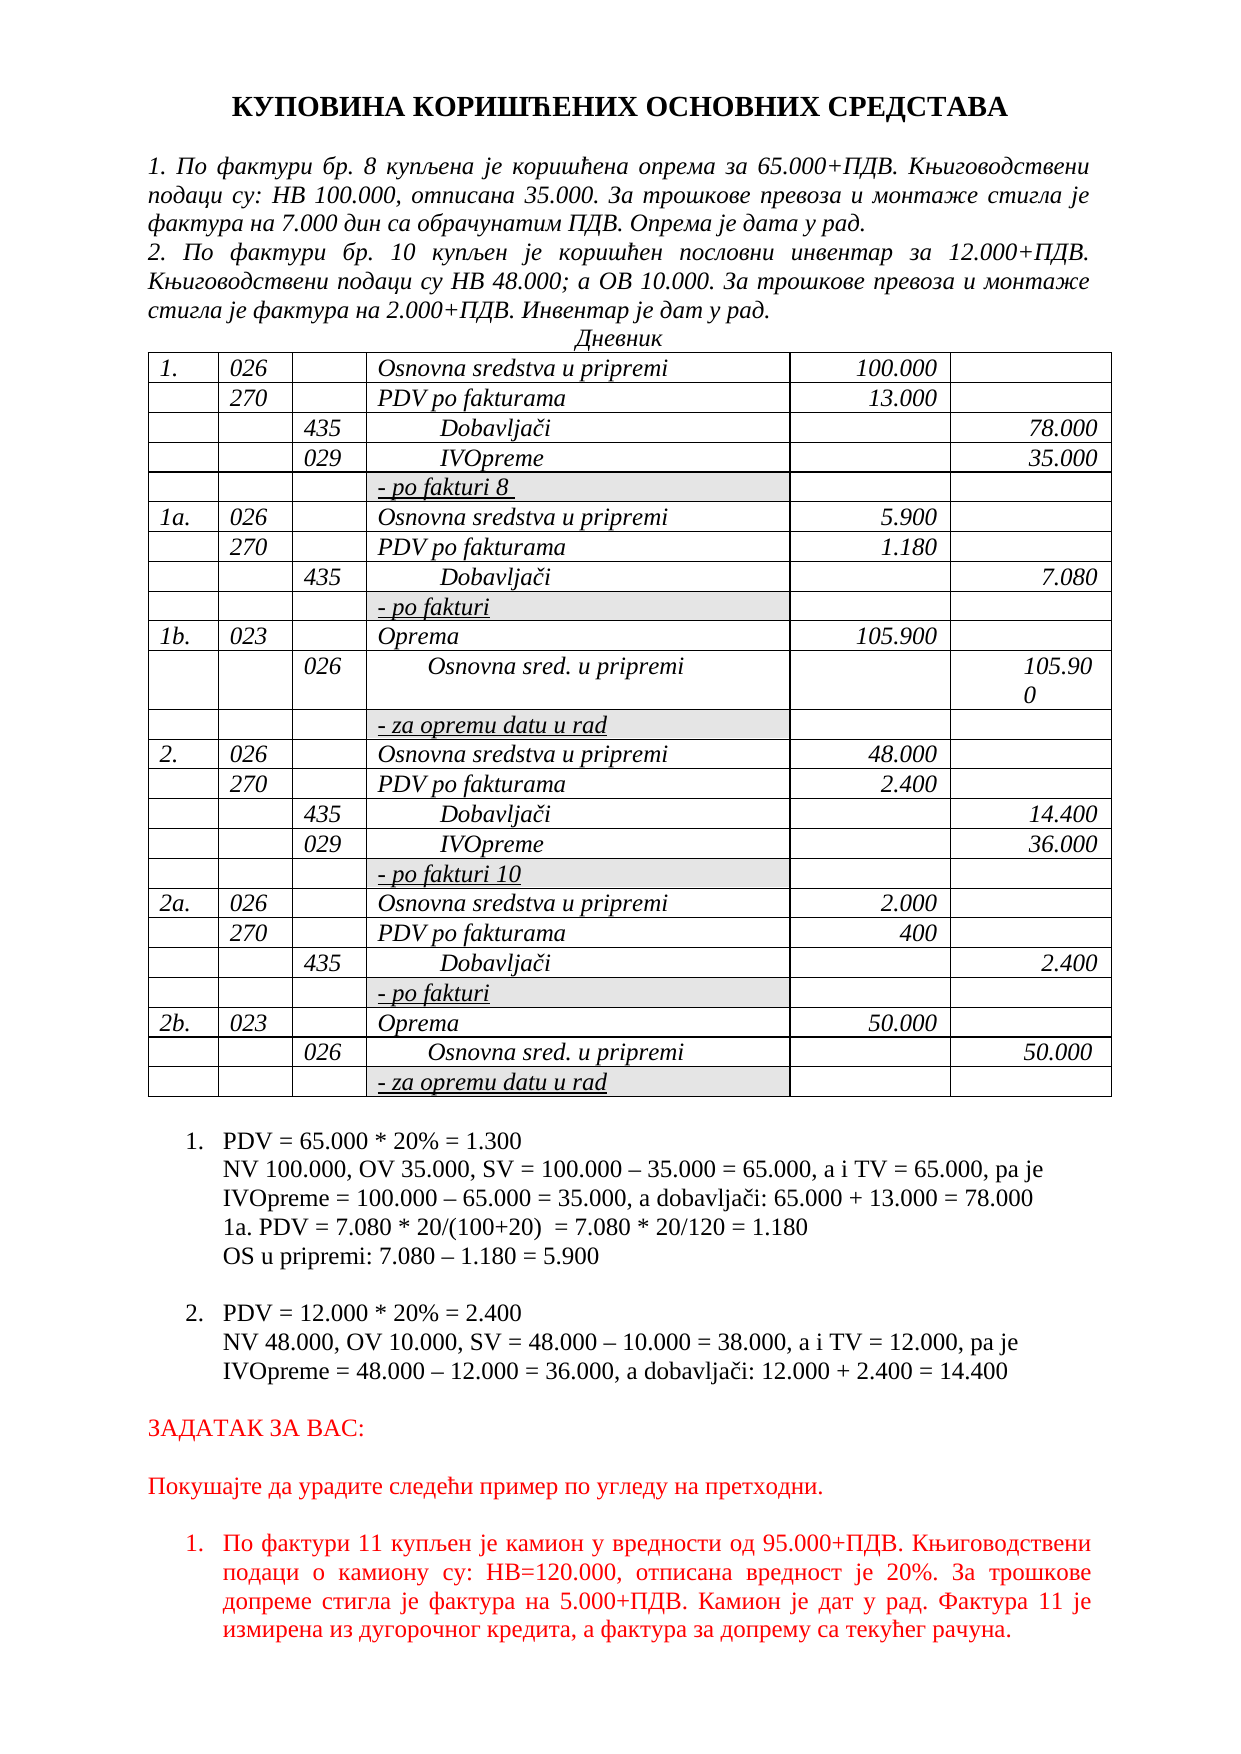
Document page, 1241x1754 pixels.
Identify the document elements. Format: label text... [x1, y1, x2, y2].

table_header [293, 353, 366, 382]
table_cell [149, 651, 218, 709]
table_cell PDV po fakturama [367, 918, 789, 947]
table_cell 14.400 [951, 799, 1111, 828]
table_cell [293, 859, 366, 887]
text NV 48.000, OV 10.000, SV = 48.000 – 10.000 = 38.000, a i TV = 12.000, pa je [223, 1327, 1093, 1356]
table_cell [149, 383, 218, 412]
table_header 1. [149, 353, 218, 382]
table_cell 1a. [149, 502, 218, 531]
table_cell PDV po fakturama [367, 383, 789, 412]
table_cell Oprema [367, 621, 789, 650]
table_cell [219, 473, 292, 501]
table_cell [293, 1008, 366, 1036]
text Дневник [148, 323, 1093, 352]
table_cell [149, 532, 218, 561]
text IVOpreme = 48.000 – 12.000 = 36.000, a dobavljači: 12.000 + 2.400 = 14.400 [223, 1356, 1093, 1384]
table_cell 2.000 [791, 889, 950, 917]
text IVOpreme = 100.000 – 65.000 = 35.000, a dobavljači: 65.000 + 13.000 = 78.000 [223, 1183, 1093, 1212]
table_cell [791, 948, 950, 977]
table_cell 2. [149, 740, 218, 768]
table_cell [219, 562, 292, 591]
table_header 100.000 [791, 353, 950, 382]
text КУПОВИНА КОРИШЋЕНИХ ОСНОВНИХ СРЕДСТАВА [148, 89, 1093, 122]
table_cell Oprema [367, 1008, 789, 1036]
table_cell - po fakturi [367, 592, 789, 620]
table_cell 026 [219, 740, 292, 768]
list PDV = 65.000 * 20% = 1.300 [185, 1126, 1093, 1154]
table_cell 270 [219, 383, 292, 412]
table_cell [951, 889, 1111, 917]
table_cell 435 [293, 413, 366, 442]
table_cell [219, 1067, 292, 1096]
table_cell [293, 473, 366, 501]
list PDV = 12.000 * 20% = 2.400 [185, 1298, 1093, 1327]
table_cell [293, 769, 366, 798]
table_cell PDV po fakturama [367, 532, 789, 561]
table_cell - po fakturi 10 [367, 859, 789, 887]
table_cell Osnovna sredstva u pripremi [367, 502, 789, 531]
table_cell 026 [219, 889, 292, 917]
table_cell [293, 383, 366, 412]
table_cell [149, 978, 218, 1007]
table_cell 270 [219, 918, 292, 947]
table_cell [951, 918, 1111, 947]
table_cell - za opremu datu u rad [367, 710, 789, 738]
table_cell [219, 592, 292, 620]
table_cell [293, 1067, 366, 1096]
table_cell 36.000 [951, 829, 1111, 858]
table_cell 2.400 [791, 769, 950, 798]
table_cell [293, 978, 366, 1007]
table_cell [951, 710, 1111, 738]
table_cell 35.000 [951, 443, 1111, 471]
table_cell [791, 829, 950, 858]
text 1a. PDV = 7.080 * 20/(100+20) = 7.080 * 20/120 = 1.180 [223, 1212, 1093, 1241]
table_cell [149, 443, 218, 471]
text NV 100.000, OV 35.000, SV = 100.000 – 35.000 = 65.000, a i TV = 65.000, pa je [223, 1154, 1093, 1183]
text ЗАДАТАК ЗА ВАС: [148, 1413, 1093, 1442]
table_cell [293, 502, 366, 531]
table_cell - po fakturi 8 [367, 473, 789, 501]
table_cell [149, 1038, 218, 1066]
table_cell [149, 473, 218, 501]
table_cell [219, 829, 292, 858]
table_cell [293, 621, 366, 650]
table_cell [219, 948, 292, 977]
table_cell [293, 592, 366, 620]
table_cell [219, 978, 292, 1007]
table_cell 50.000 [951, 1038, 1111, 1066]
table_cell - po fakturi [367, 978, 789, 1007]
table_cell [951, 859, 1111, 887]
table_cell [951, 1008, 1111, 1036]
table_cell [791, 562, 950, 591]
table_cell [791, 859, 950, 887]
table_cell [791, 710, 950, 738]
table_cell [149, 710, 218, 738]
table_cell [149, 592, 218, 620]
table_cell [951, 769, 1111, 798]
table_cell 026 [293, 651, 366, 709]
table_header Osnovna sredstva u pripremi [367, 353, 789, 382]
table_cell 029 [293, 443, 366, 471]
table_header 026 [219, 353, 292, 382]
table_cell 435 [293, 799, 366, 828]
table_cell [293, 740, 366, 768]
table_cell Dobavljači [367, 799, 789, 828]
table_cell [951, 383, 1111, 412]
table_cell Dobavljači [367, 562, 789, 591]
text 1. По фактури бр. 8 купљена је коришћена опрема за 65.000+ПДВ. Књиговодствени подаци су: НВ 100.000, отписана 35.000. За трошкове превоза и монтаже стигла је фактура на 7.000 дин са обрачунатим ПДВ. Опрема је дата у рад. [148, 151, 1093, 237]
table_cell [951, 473, 1111, 501]
table_cell Osnovna sredstva u pripremi [367, 889, 789, 917]
table_cell [149, 948, 218, 977]
table_cell [951, 1067, 1111, 1096]
table_cell [791, 1067, 950, 1096]
table_cell [951, 740, 1111, 768]
table_cell [219, 799, 292, 828]
table_cell [951, 592, 1111, 620]
table_cell [149, 769, 218, 798]
table_cell IVOpreme [367, 829, 789, 858]
table_cell 5.900 [791, 502, 950, 531]
table_cell [219, 443, 292, 471]
table_cell [293, 532, 366, 561]
table_cell [219, 859, 292, 887]
table_cell 7.080 [951, 562, 1111, 591]
table_cell 400 [791, 918, 950, 947]
table_cell [149, 859, 218, 887]
table_cell 2a. [149, 889, 218, 917]
table_cell [791, 799, 950, 828]
table_cell 48.000 [791, 740, 950, 768]
table_cell [791, 413, 950, 442]
table_cell [149, 413, 218, 442]
table_cell [791, 651, 950, 709]
table_cell 029 [293, 829, 366, 858]
table_cell 026 [293, 1038, 366, 1066]
table_cell 435 [293, 562, 366, 591]
table_cell 78.000 [951, 413, 1111, 442]
table_cell [791, 443, 950, 471]
text OS u pripremi: 7.080 – 1.180 = 5.900 [223, 1241, 1093, 1269]
table_cell 023 [219, 621, 292, 650]
table_cell [293, 918, 366, 947]
table_cell 105.900 [951, 651, 1111, 709]
table_header [951, 353, 1111, 382]
table_cell 026 [219, 502, 292, 531]
table_cell - za opremu datu u rad [367, 1067, 789, 1096]
table_cell 13.000 [791, 383, 950, 412]
table_cell [149, 799, 218, 828]
table_cell Osnovna sredstva u pripremi [367, 740, 789, 768]
table_cell [791, 978, 950, 1007]
table_cell Dobavljači [367, 948, 789, 977]
table_cell [219, 413, 292, 442]
table_cell [791, 1038, 950, 1066]
table_cell [951, 502, 1111, 531]
table_cell [951, 621, 1111, 650]
table_cell [791, 592, 950, 620]
table_cell 023 [219, 1008, 292, 1036]
table_cell 270 [219, 532, 292, 561]
table_cell [791, 473, 950, 501]
table_cell 50.000 [791, 1008, 950, 1036]
table_cell [149, 562, 218, 591]
table_cell 2.400 [951, 948, 1111, 977]
text 2. По фактури бр. 10 купљен је коришћен пословни инвентар за 12.000+ПДВ. Књиговодствени подаци су НВ 48.000; а ОВ 10.000. За трошкове превоза и монтаже стигла је фактура на 2.000+ПДВ. Инвентар је дат у рад. [148, 237, 1093, 323]
table_cell [951, 532, 1111, 561]
list По фактури 11 купљен је камион у вредности од 95.000+ПДВ. Књиговодствени подаци о камиону су: НВ=120.000, отписана вредност је 20%. За трошкове допреме стигла је фактура на 5.000+ПДВ. Камион је дат у рад. Фактура 11 је измирена из дугорочног кредита, а фактура за допрему са текућег рачуна. [185, 1528, 1093, 1643]
table_cell [219, 1038, 292, 1066]
table_cell 2b. [149, 1008, 218, 1036]
table_cell Osnovna sred. u pripremi [367, 651, 789, 709]
table_cell [149, 829, 218, 858]
table_cell [293, 710, 366, 738]
table_cell 435 [293, 948, 366, 977]
table_cell Osnovna sred. u pripremi [367, 1038, 789, 1066]
table_cell [293, 889, 366, 917]
table_cell 1.180 [791, 532, 950, 561]
table_cell [219, 651, 292, 709]
table_cell [219, 710, 292, 738]
table_cell Dobavljači [367, 413, 789, 442]
table_cell 270 [219, 769, 292, 798]
table_cell 1b. [149, 621, 218, 650]
table_cell 105.900 [791, 621, 950, 650]
table_cell [951, 978, 1111, 1007]
table_cell PDV po fakturama [367, 769, 789, 798]
text Покушајте да урадите следећи пример по угледу на претходни. [148, 1471, 1093, 1499]
table_cell [149, 918, 218, 947]
table_cell IVOpreme [367, 443, 789, 471]
table_cell [149, 1067, 218, 1096]
